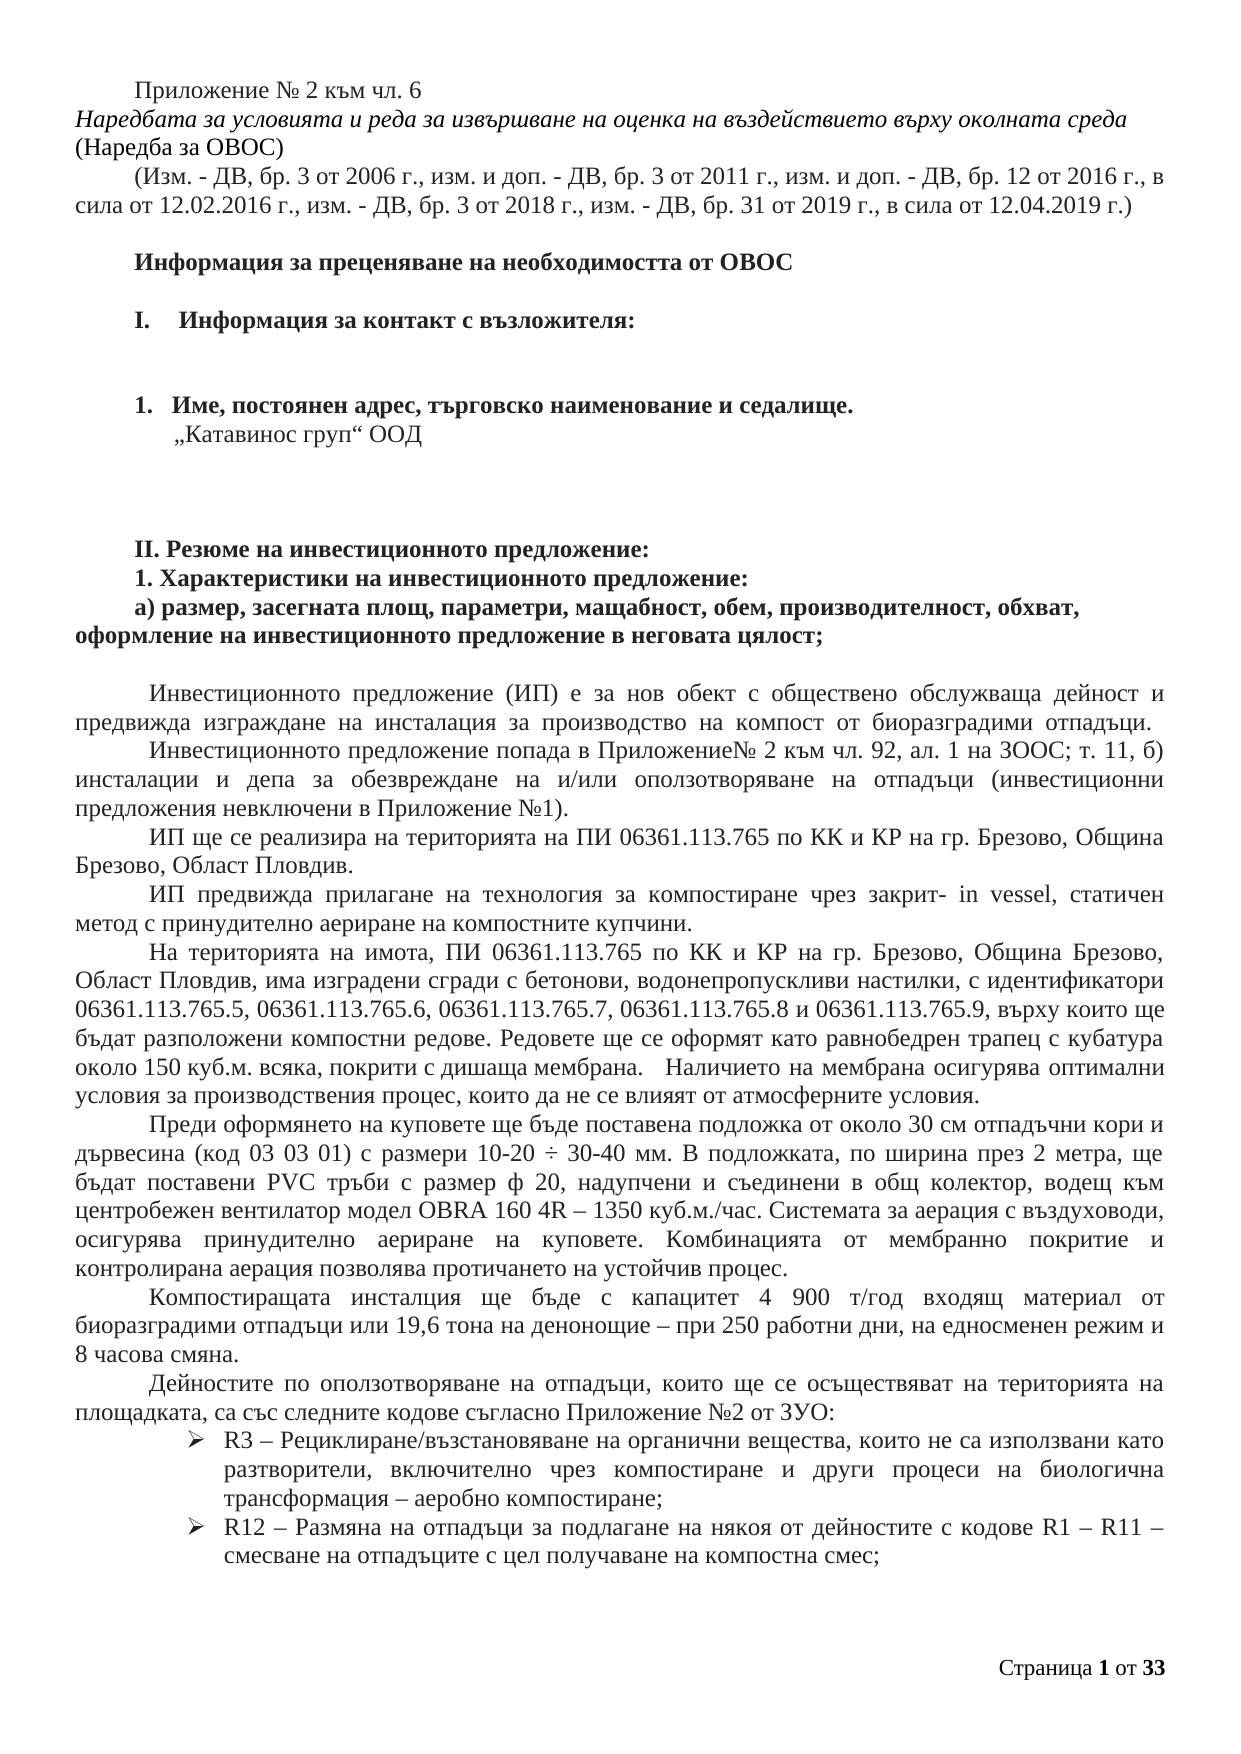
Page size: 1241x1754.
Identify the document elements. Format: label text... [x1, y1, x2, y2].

text „Катавинос груп“ ООД [75, 419, 1165, 448]
list R3 – Рециклиране/възстановяване на органични вещества, които не са използвани като разтворители, включително чрез компостиране и други процеси на биологична трансформация – аеробно компостиране; [186, 1426, 1165, 1512]
text Приложение № 2 към чл. 6 [75, 75, 1165, 104]
text Наредбата за условията и реда за извършване на оценка на въздействието върху околната среда (Наредба за ОВОС) [75, 104, 1165, 161]
text Дейностите по оползотворяване на отпадъци, които ще се осъществяват на територията на площадката, са със следните кодове съгласно Приложение №2 от ЗУО: [75, 1368, 1165, 1426]
text Информация за преценяване на необходимостта от ОВОС [75, 247, 1165, 276]
text (Изм. - ДВ, бр. 3 от 2006 г., изм. и доп. - ДВ, бр. 3 от 2011 г., изм. и доп. - ДВ, бр. 12 от 2016 г., в сила от 12.02.2016 г., изм. - ДВ, бр. 3 от 2018 г., изм. - ДВ, бр. 31 от 2019 г., в сила от 12.04.2019 г.) [75, 161, 1165, 219]
text ИП предвижда прилагане на технология за компостиране чрез закрит- in vessel, статичен метод с принудително аериране на компостните купчини. [75, 879, 1165, 937]
text Компостиращата инсталция ще бъде с капацитет 4 900 т/год входящ материал от биоразградими отпадъци или 19,6 тона на денонощие – при 250 работни дни, на едносменен режим и 8 часова смяна. [75, 1282, 1165, 1368]
text 1. Характеристики на инвестиционното предложение: [75, 563, 1165, 592]
text На територията на имота, ПИ 06361.113.765 по КК и КР на гр. Брезово, Община Брезово, Област Пловдив, има изградени сгради с бетонови, водонепропускливи настилки, с идентификатори 06361.113.765.5, 06361.113.765.6, 06361.113.765.7, 06361.113.765.8 и 06361.113.765.9, върху които ще бъдат разположени компостни редове. Редовете ще се оформят като равнобедрен трапец с кубатура около 150 куб.м. всяка, покрити с дишаща мембрана. Наличието на мембрана осигурява оптимални условия за производствения процес, които да не се влияят от атмосферните условия. [75, 937, 1165, 1109]
list R12 – Размяна на отпадъци за подлагане на някоя от дейностите с кодове R1 – R11 – смесване на отпадъците с цел получаване на компостна смес; [186, 1512, 1165, 1569]
text II. Резюме на инвестиционното предложение: [75, 534, 1165, 563]
text а) размер, засегната площ, параметри, мащабност, обем, производителност, обхват, оформление на инвестиционното предложение в неговата цялост; [75, 592, 1165, 649]
text Преди оформянето на куповете ще бъде поставена подложка от около 30 см отпадъчни кори и дървесина (код 03 03 01) с размери 10-20 ÷ 30-40 мм. В подложката, по ширина през 2 метра, ще бъдат поставени PVC тръби с размер ф 20, надупчени и съединени в общ колектор, водещ към центробежен вентилатор модел OBRA 160 4R – 1350 куб.м./час. Системата за аерация с въздуховоди, осигурява принудително аериране на куповете. Комбинацията от мембранно покритие и контролирана аерация позволява протичането на устойчив процес. [75, 1109, 1165, 1282]
list Информация за контакт с възложителя: [134, 305, 1165, 334]
text ИП ще се реализира на територията на ПИ 06361.113.765 по КК и КР на гр. Брезово, Община Брезово, Област Пловдив. [75, 822, 1165, 879]
text Инвестиционното предложение (ИП) е за нов обект с обществено обслужваща дейност и предвижда изграждане на инсталация за производство на компост от биоразградими отпадъци. Инвестиционното предложение попада в Приложение№ 2 към чл. 92, ал. 1 на ЗООС; т. 11, б) инсталации и депа за обезвреждане на и/или оползотворяване на отпадъци (инвестиционни предложения невключени в Приложение №1). [75, 678, 1165, 822]
list Име, постоянен адрес, търговско наименование и седалище. [134, 391, 1165, 419]
